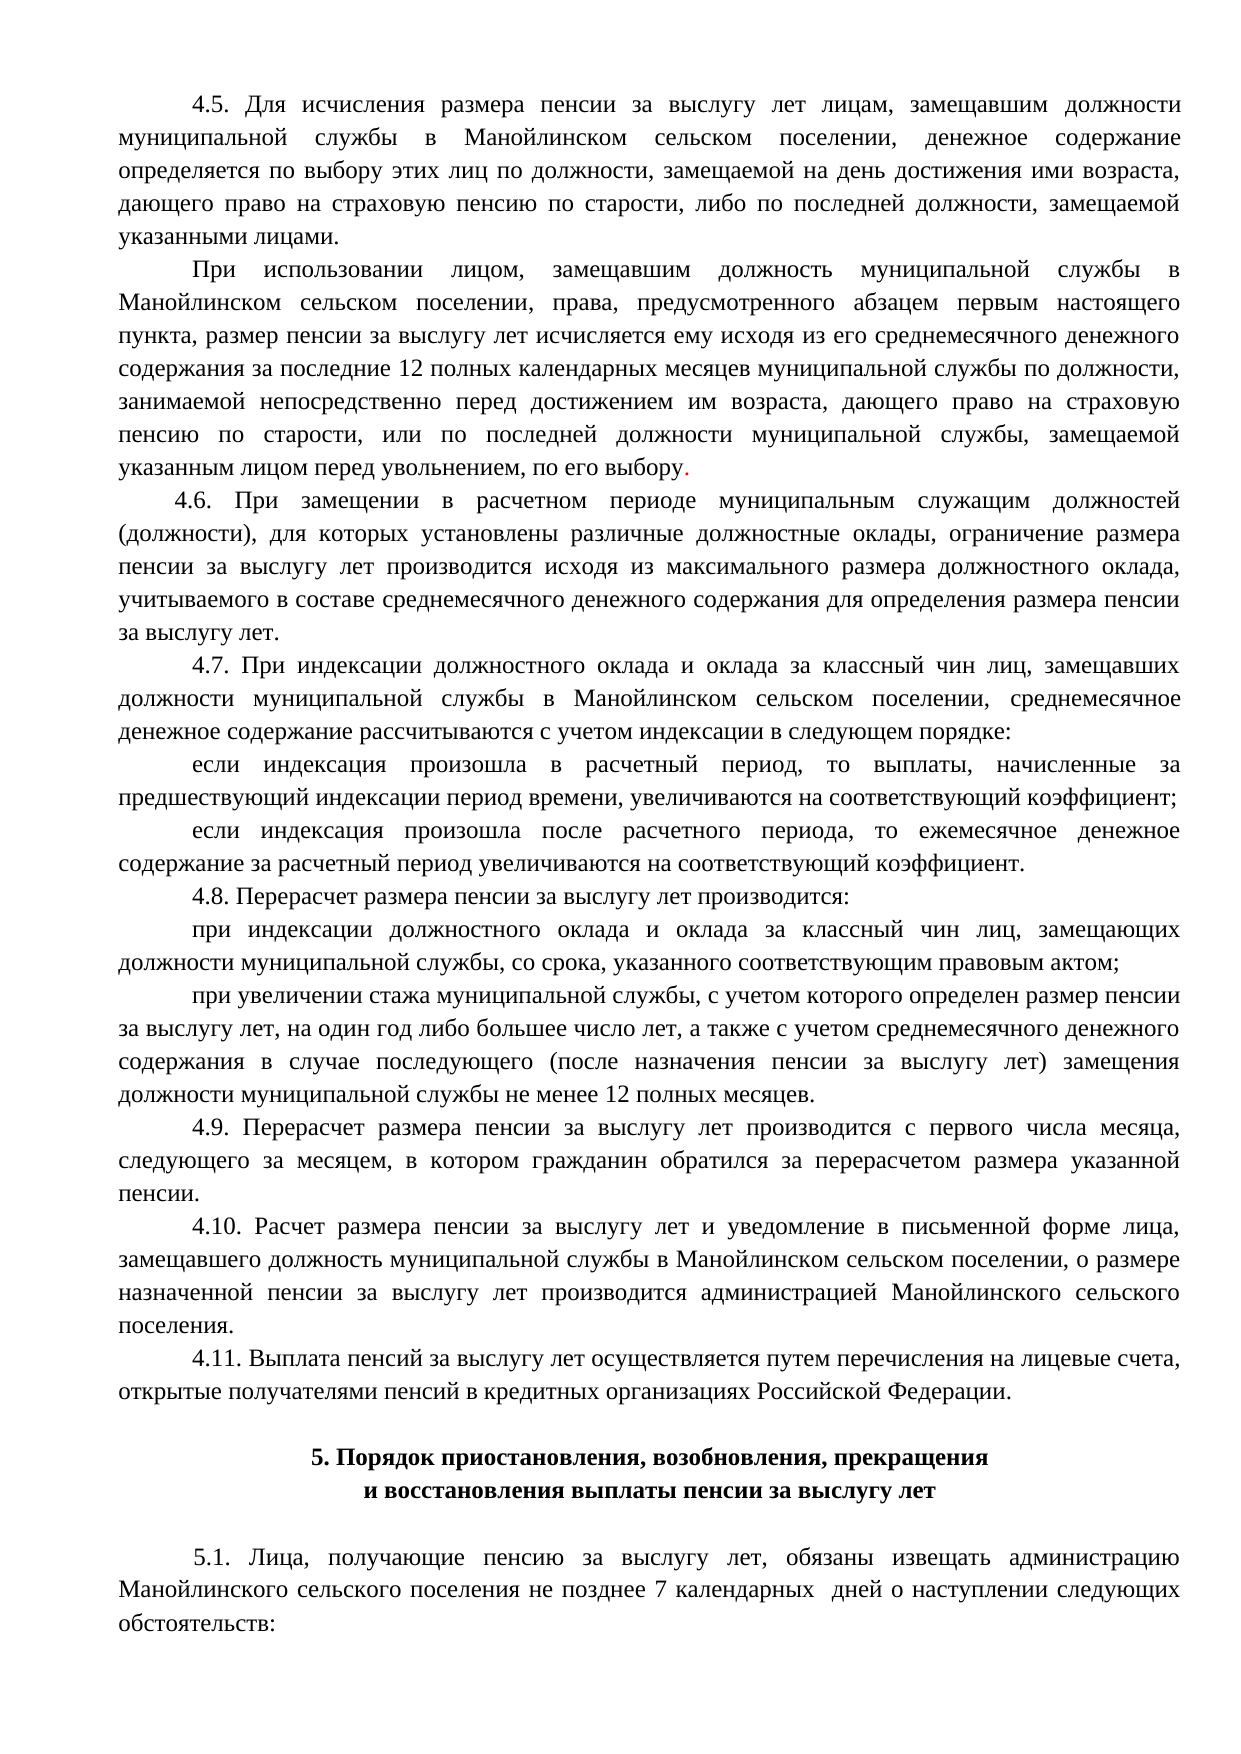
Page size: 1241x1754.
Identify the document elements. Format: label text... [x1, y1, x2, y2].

text и восстановления выплаты пенсии за выслугу лет [118, 1476, 1181, 1504]
text 5.1. Лица, получающие пенсию за выслугу лет, обязаны извещать администрацию Манойлинского сельского поселения не позднее 7 календарных дней о наступлении следующих обстоятельств: [118, 1542, 1181, 1636]
text если индексация произошла после расчетного периода, то ежемесячное денежное содержание за расчетный период увеличиваются на соответствующий коэффициент. [118, 815, 1181, 877]
text 4.5. Для исчисления размера пенсии за выслугу лет лицам, замещавшим должности муниципальной службы в Манойлинском сельском поселении, денежное содержание определяется по выбору этих лиц по должности, замещаемой на день достижения ими возраста, дающего право на страховую пенсию по старости, либо по последней должности, замещаемой указанными лицами. [118, 89, 1181, 249]
text При использовании лицом, замещавшим должность муниципальной службы в Манойлинском сельском поселении, права, предусмотренного абзацем первым настоящего пункта, размер пенсии за выслугу лет исчисляется ему исходя из его среднемесячного денежного содержания за последние 12 полных календарных месяцев муниципальной службы по должности, занимаемой непосредственно перед достижением им возраста, дающего право на страховую пенсию по старости, или по последней должности муниципальной службы, замещаемой указанным лицом перед увольнением, по его выбору. [118, 254, 1181, 481]
text 4.11. Выплата пенсий за выслугу лет осуществляется путем перечисления на лицевые счета, открытые получателями пенсий в кредитных организациях Российской Федерации. [118, 1343, 1181, 1405]
text 4.8. Перерасчет размера пенсии за выслугу лет производится: [118, 881, 1181, 910]
text при индексации должностного оклада и оклада за классный чин лиц, замещающих должности муниципальной службы, со срока, указанного соответствующим правовым актом; [118, 914, 1181, 976]
text 4.9. Перерасчет размера пенсии за выслугу лет производится с первого числа месяца, следующего за месяцем, в котором гражданин обратился за перерасчетом размера указанной пенсии. [118, 1112, 1181, 1207]
text при увеличении стажа муниципальной службы, с учетом которого определен размер пенсии за выслугу лет, на один год либо большее число лет, а также с учетом среднемесячного денежного содержания в случае последующего (после назначения пенсии за выслугу лет) замещения должности муниципальной службы не менее 12 полных месяцев. [118, 980, 1181, 1108]
text 5. Порядок приостановления, возобновления, прекращения [118, 1442, 1181, 1471]
text 4.7. При индексации должностного оклада и оклада за классный чин лиц, замещавших должности муниципальной службы в Манойлинском сельском поселении, среднемесячное денежное содержание рассчитываются с учетом индексации в следующем порядке: [118, 650, 1181, 745]
text 4.10. Расчет размера пенсии за выслугу лет и уведомление в письменной форме лица, замещавшего должность муниципальной службы в Манойлинском сельском поселении, о размере назначенной пенсии за выслугу лет производится администрацией Манойлинского сельского поселения. [118, 1211, 1181, 1339]
text если индексация произошла в расчетный период, то выплаты, начисленные за предшествующий индексации период времени, увеличиваются на соответствующий коэффициент; [118, 749, 1181, 811]
text 4.6. При замещении в расчетном периоде муниципальным служащим должностей (должности), для которых установлены различные должностные оклады, ограничение размера пенсии за выслугу лет производится исходя из максимального размера должностного оклада, учитываемого в составе среднемесячного денежного содержания для определения размера пенсии за выслугу лет. [118, 485, 1181, 646]
